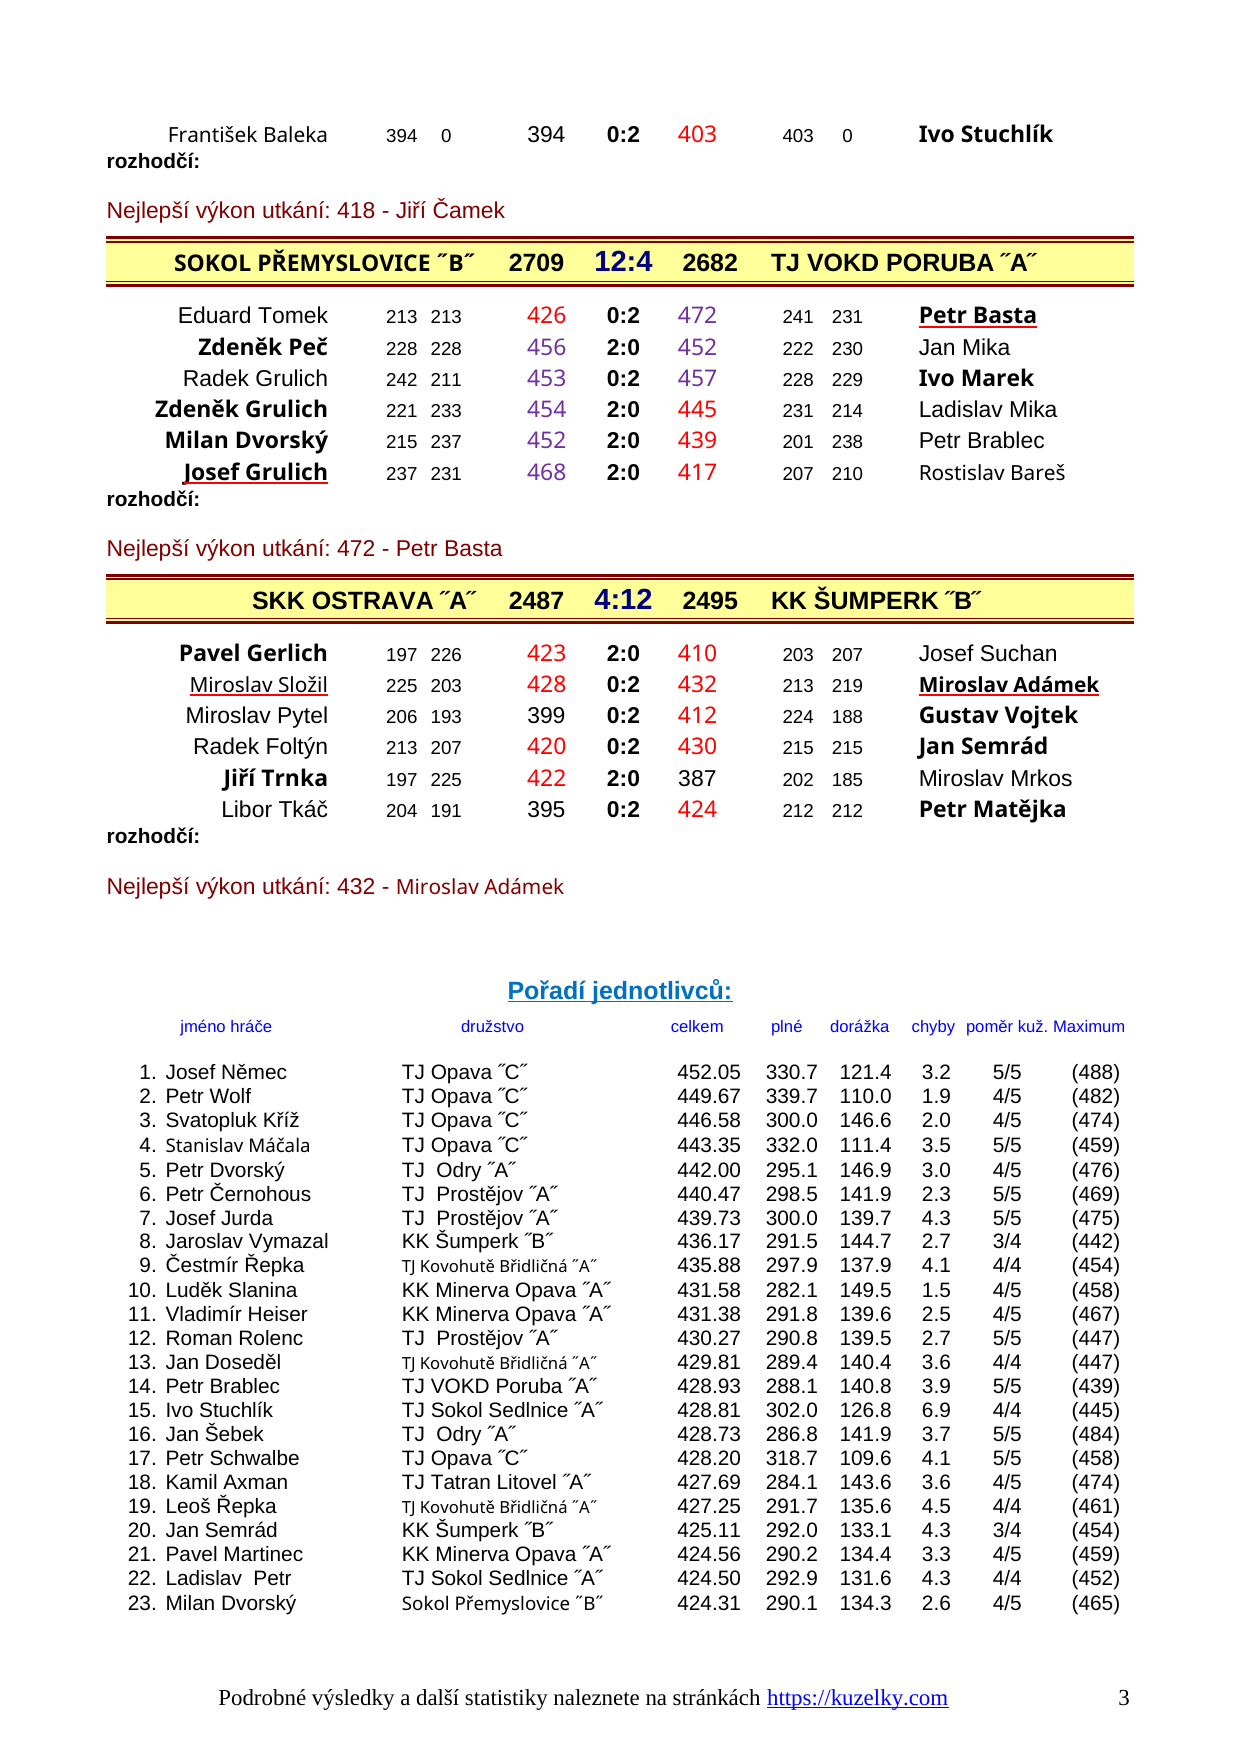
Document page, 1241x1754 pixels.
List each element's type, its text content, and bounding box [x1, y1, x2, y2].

text Jiří Trnka 197 225 422 2:0 387 202 185 Miroslav Mrkos [106, 761, 1134, 793]
text 4. Stanislav Máčala TJ Opava ˝C˝ 443.35 332.0 111.4 3.5 5/5 (459) [106, 1132, 1134, 1157]
text Pořadí jednotlivců: [94, 976, 1145, 1004]
text Zdeněk Grulich 221 233 454 2:0 445 231 214 Ladislav Mika [106, 393, 1134, 424]
text 7. Josef Jurda TJ Prostějov ˝A˝ 439.73 300.0 139.7 4.3 5/5 (475) [106, 1205, 1134, 1229]
text František Baleka 394 0 394 0:2 403 403 0 Ivo Stuchlík [106, 118, 1134, 149]
text 9. Čestmír Řepka TJ Kovohutě Břidličná ˝A˝ 435.88 297.9 137.9 4.1 4/4 (454) [106, 1253, 1134, 1278]
text 6. Petr Černohous TJ Prostějov ˝A˝ 440.47 298.5 141.9 2.3 5/5 (469) [106, 1181, 1134, 1205]
text Eduard Tomek 213 213 426 0:2 472 241 231 Petr Basta [106, 299, 1134, 331]
text 8. Jaroslav Vymazal KK Šumperk ˝B˝ 436.17 291.5 144.7 2.7 3/4 (442) [106, 1229, 1134, 1253]
text 23. Milan Dvorský Sokol Přemyslovice ˝B˝ 424.31 290.1 134.3 2.6 4/5 (465) [106, 1590, 1134, 1616]
text 1. Josef Němec TJ Opava ˝C˝ 452.05 330.7 121.4 3.2 5/5 (488) [106, 1060, 1134, 1084]
text 20. Jan Semrád KK Šumperk ˝B˝ 425.11 292.0 133.1 4.3 3/4 (454) [106, 1518, 1134, 1542]
text Miroslav Složil 225 203 428 0:2 432 213 219 Miroslav Adámek [106, 668, 1134, 699]
text Pavel Gerlich 197 226 423 2:0 410 203 207 Josef Suchan [106, 636, 1134, 668]
text 10. Luděk Slanina KK Minerva Opava ˝A˝ 431.58 282.1 149.5 1.5 4/5 (458) [106, 1278, 1134, 1302]
text Miroslav Pytel 206 193 399 0:2 412 224 188 Gustav Vojtek [106, 699, 1134, 730]
text 21. Pavel Martinec KK Minerva Opava ˝A˝ 424.56 290.2 134.4 3.3 4/5 (459) [106, 1542, 1134, 1566]
text 15. Ivo Stuchlík TJ Sokol Sedlnice ˝A˝ 428.81 302.0 126.8 6.9 4/4 (445) [106, 1398, 1134, 1422]
text Nejlepší výkon utkání: 472 - Petr Basta [106, 535, 1134, 561]
text 12. Roman Rolenc TJ Prostějov ˝A˝ 430.27 290.8 139.5 2.7 5/5 (447) [106, 1326, 1134, 1349]
text Sokol Přemyslovice ˝B˝ 2709 12:4 2682 TJ VOKD Poruba ˝A˝ [106, 243, 1134, 281]
text 13. Jan Doseděl TJ Kovohutě Břidličná ˝A˝ 429.81 289.4 140.4 3.6 4/4 (447) [106, 1349, 1134, 1374]
text Libor Tkáč 204 191 395 0:2 424 212 212 Petr Matějka [106, 793, 1134, 824]
text Radek Grulich 242 211 453 0:2 457 228 229 Ivo Marek [106, 362, 1134, 393]
text 2. Petr Wolf TJ Opava ˝C˝ 449.67 339.7 110.0 1.9 4/5 (482) [106, 1084, 1134, 1108]
text Josef Grulich 237 231 468 2:0 417 207 210 Rostislav Bareš [106, 456, 1134, 487]
text 17. Petr Schwalbe TJ Opava ˝C˝ 428.20 318.7 109.6 4.1 5/5 (458) [106, 1446, 1134, 1470]
text Zdeněk Peč 228 228 456 2:0 452 222 230 Jan Mika [106, 331, 1134, 362]
text Nejlepší výkon utkání: 418 - Jiří Čamek [106, 197, 1134, 224]
text 19. Leoš Řepka TJ Kovohutě Břidličná ˝A˝ 427.25 291.7 135.6 4.5 4/4 (461) [106, 1494, 1134, 1518]
text 5. Petr Dvorský TJ Odry ˝A˝ 442.00 295.1 146.9 3.0 4/5 (476) [106, 1157, 1134, 1181]
text Milan Dvorský 215 237 452 2:0 439 201 238 Petr Brablec [106, 424, 1134, 456]
text rozhodčí: [106, 149, 1134, 173]
text 14. Petr Brablec TJ VOKD Poruba ˝A˝ 428.93 288.1 140.8 3.9 5/5 (439) [106, 1374, 1134, 1398]
text rozhodčí: [106, 487, 1134, 511]
text SKK Ostrava ˝A˝ 2487 4:12 2495 KK Šumperk ˝B˝ [106, 580, 1134, 618]
text 22. Ladislav Petr TJ Sokol Sedlnice ˝A˝ 424.50 292.9 131.6 4.3 4/4 (452) [106, 1566, 1134, 1590]
text jméno hráče družstvo celkem plné dorážka chyby poměr kuž. Maximum [106, 1017, 1134, 1036]
text 3. Svatopluk Kříž TJ Opava ˝C˝ 446.58 300.0 146.6 2.0 4/5 (474) [106, 1108, 1134, 1132]
text 11. Vladimír Heiser KK Minerva Opava ˝A˝ 431.38 291.8 139.6 2.5 4/5 (467) [106, 1302, 1134, 1326]
text Nejlepší výkon utkání: 432 - Miroslav Adámek [106, 872, 1134, 900]
text 18. Kamil Axman TJ Tatran Litovel ˝A˝ 427.69 284.1 143.6 3.6 4/5 (474) [106, 1470, 1134, 1494]
text 16. Jan Šebek TJ Odry ˝A˝ 428.73 286.8 141.9 3.7 5/5 (484) [106, 1422, 1134, 1446]
text Radek Foltýn 213 207 420 0:2 430 215 215 Jan Semrád [106, 730, 1134, 761]
text rozhodčí: [106, 824, 1134, 848]
